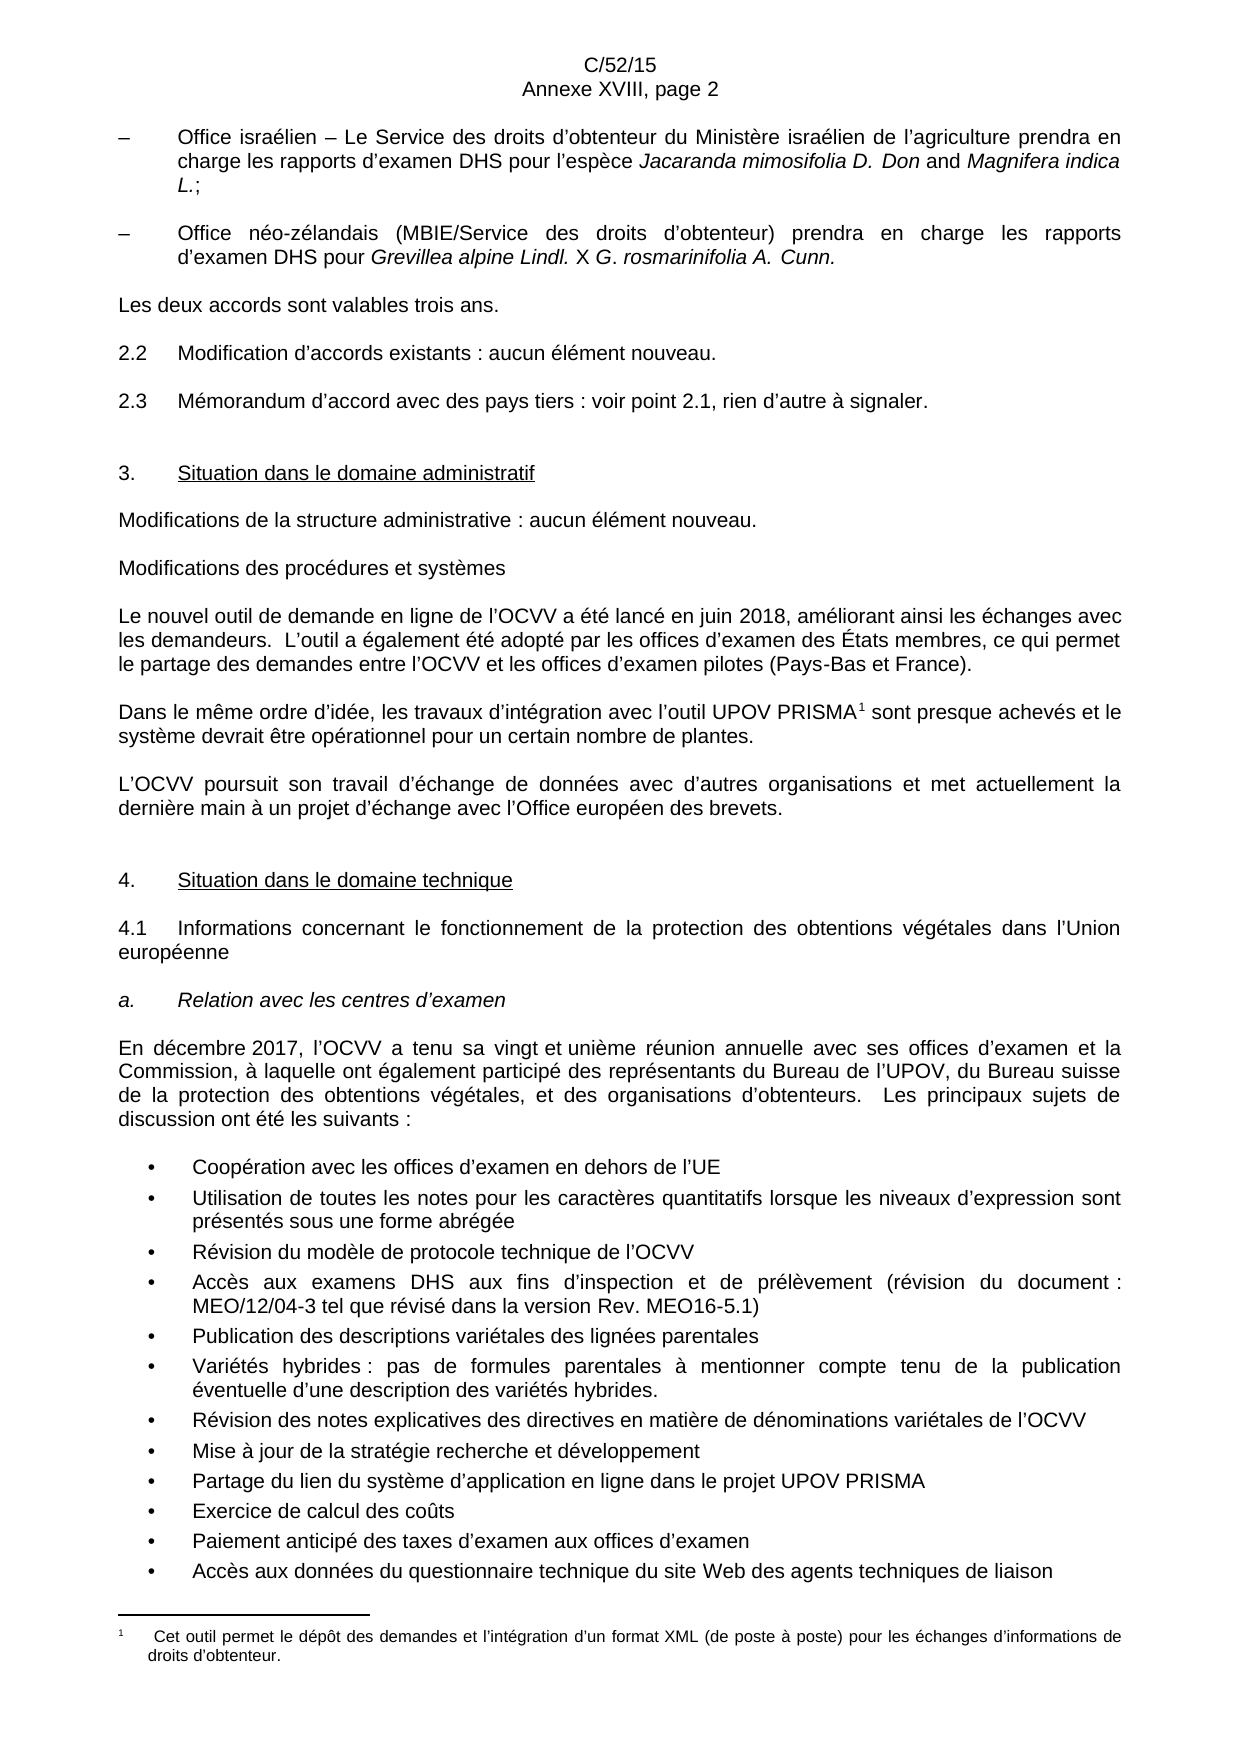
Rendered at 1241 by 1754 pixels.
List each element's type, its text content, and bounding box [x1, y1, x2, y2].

text – Office israélien – Le Service des droits d’obtenteur du Ministère israélien de l’agriculture prendra en charge les rapports d’examen DHS pour l’espèce Jacaranda mimosifolia D. Don and Magnifera indica L.; [118, 125, 1122, 197]
text En décembre 2017, l’OCVV a tenu sa vingt et unième réunion annuelle avec ses offices d’examen et la Commission, à laquelle ont également participé des représentants du Bureau de l’UPOV, du Bureau suisse de la protection des obtentions végétales, et des organisations d’obtenteurs. Les principaux sujets de discussion ont été les suivants : [118, 1035, 1122, 1131]
text a. Relation avec les centres d’examen [118, 987, 1122, 1011]
text Modifications de la structure administrative : aucun élément nouveau. [118, 508, 1122, 532]
list Publication des descriptions variétales des lignées parentales [148, 1324, 1122, 1348]
list Accès aux examens DHS aux fins d’inspection et de prélèvement (révision du document : MEO/12/04-3 tel que révisé dans la version Rev. MEO16-5.1) [148, 1270, 1122, 1318]
list Variétés hybrides : pas de formules parentales à mentionner compte tenu de la publication éventuelle d’une description des variétés hybrides. [148, 1354, 1122, 1402]
text 3. Situation dans le domaine administratif [118, 460, 1122, 484]
list Révision du modèle de protocole technique de l’OCVV [148, 1239, 1122, 1263]
list Paiement anticipé des taxes d’examen aux offices d’examen [148, 1529, 1122, 1553]
list Utilisation de toutes les notes pour les caractères quantitatifs lorsque les niveaux d’expression sont présentés sous une forme abrégée [148, 1185, 1122, 1233]
text L’OCVV poursuit son travail d’échange de données avec d’autres organisations et met actuellement la dernière main à un projet d’échange avec l’Office européen des brevets. [118, 772, 1122, 820]
text Les deux accords sont valables trois ans. [118, 293, 1122, 317]
text Modifications des procédures et systèmes [118, 556, 1122, 580]
list Exercice de calcul des coûts [148, 1499, 1122, 1523]
list Accès aux données du questionnaire technique du site Web des agents techniques de liaison [148, 1559, 1122, 1583]
text 2.2 Modification d’accords existants : aucun élément nouveau. [118, 341, 1122, 364]
text 4. Situation dans le domaine technique [118, 868, 1122, 892]
text – Office néo-zélandais (MBIE/Service des droits d’obtenteur) prendra en charge les rapports d’examen DHS pour Grevillea alpine Lindl. X G. rosmarinifolia A. Cunn. [118, 221, 1122, 269]
text Le nouvel outil de demande en ligne de l’OCVV a été lancé en juin 2018, améliorant ainsi les échanges avec les demandeurs. L’outil a également été adopté par les offices d’examen des États membres, ce qui permet le partage des demandes entre l’OCVV et les offices d’examen pilotes (Pays-Bas et France). [118, 604, 1122, 676]
text 4.1 Informations concernant le fonctionnement de la protection des obtentions végétales dans l’Union européenne [118, 916, 1122, 963]
text Dans le même ordre d’idée, les travaux d’intégration avec l’outil UPOV PRISMA sont presque achevés et le système devrait être opérationnel pour un certain nombre de plantes. [118, 700, 1122, 748]
list Révision des notes explicatives des directives en matière de dénominations variétales de l’OCVV [148, 1408, 1122, 1432]
list Partage du lien du système d’application en ligne dans le projet UPOV PRISMA [148, 1469, 1122, 1493]
list Mise à jour de la stratégie recherche et développement [148, 1438, 1122, 1462]
list Coopération avec les offices d’examen en dehors de l’UE [148, 1155, 1122, 1179]
text 2.3 Mémorandum d’accord avec des pays tiers : voir point 2.1, rien d’autre à signaler. [118, 388, 1122, 412]
